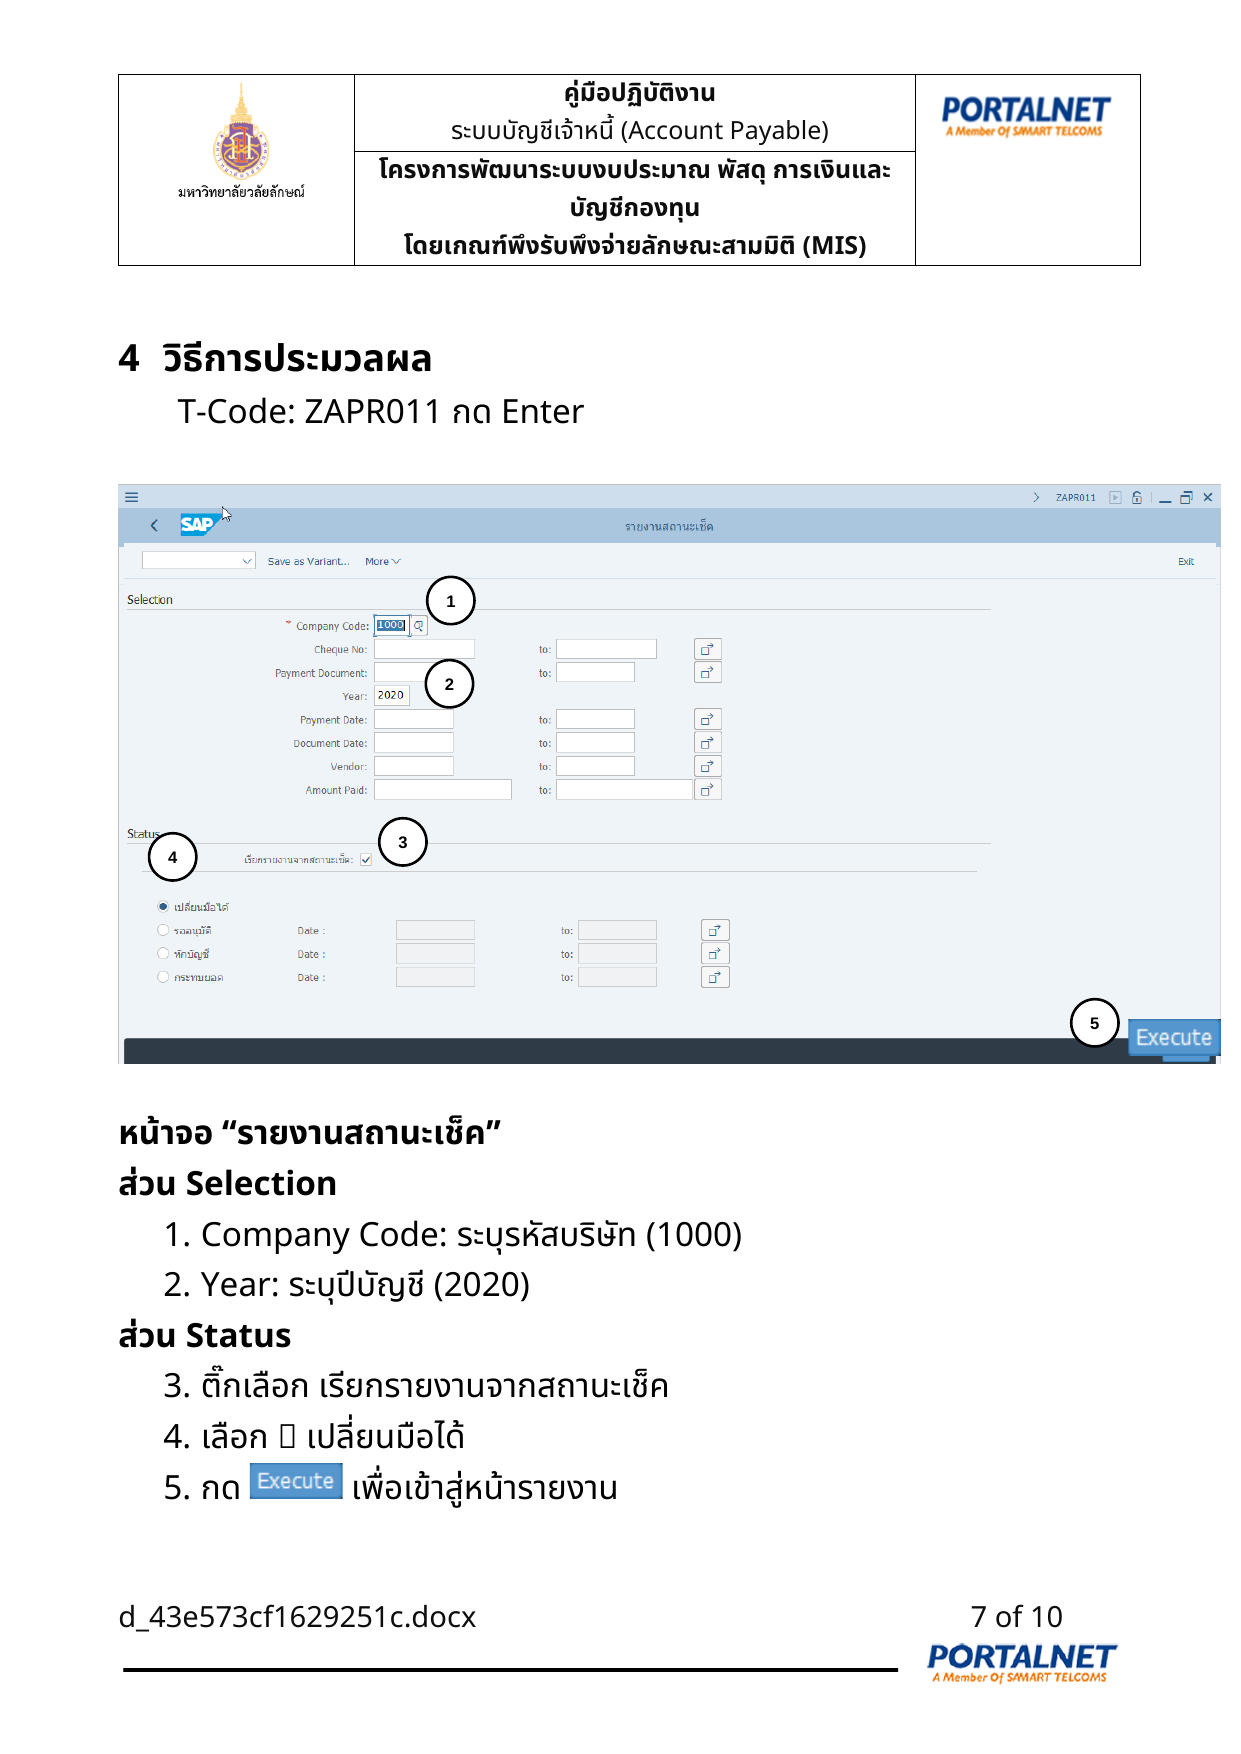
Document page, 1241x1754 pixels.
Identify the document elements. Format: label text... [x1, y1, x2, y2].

list ติ๊กเลือก เรียกรายงานจากสถานะเช็ค [163, 1362, 1122, 1413]
text ส่วน Status [118, 1312, 1122, 1362]
text T-Code: ZAPR011 กด Enter [177, 388, 1122, 439]
text วิธีการประมวลผล [118, 331, 1122, 388]
text หน้าจอ “รายงานสถานะเช็ค” [118, 1109, 1122, 1160]
picture [157, 80, 313, 203]
list เลือก เปลี่ยนมือได้ [163, 1413, 1122, 1463]
picture [118, 1636, 1123, 1695]
list Year: ระบุปีบัญชี (2020) [163, 1261, 1122, 1312]
picture [934, 83, 1119, 155]
picture [118, 484, 1221, 1064]
list กด เพื่อเข้าสู่หน้ารายงาน [163, 1463, 1122, 1514]
text ส่วน Selection [118, 1160, 1122, 1210]
picture [249, 1463, 343, 1499]
list Company Code: ระบุรหัสบริษัท (1000) [163, 1210, 1122, 1261]
